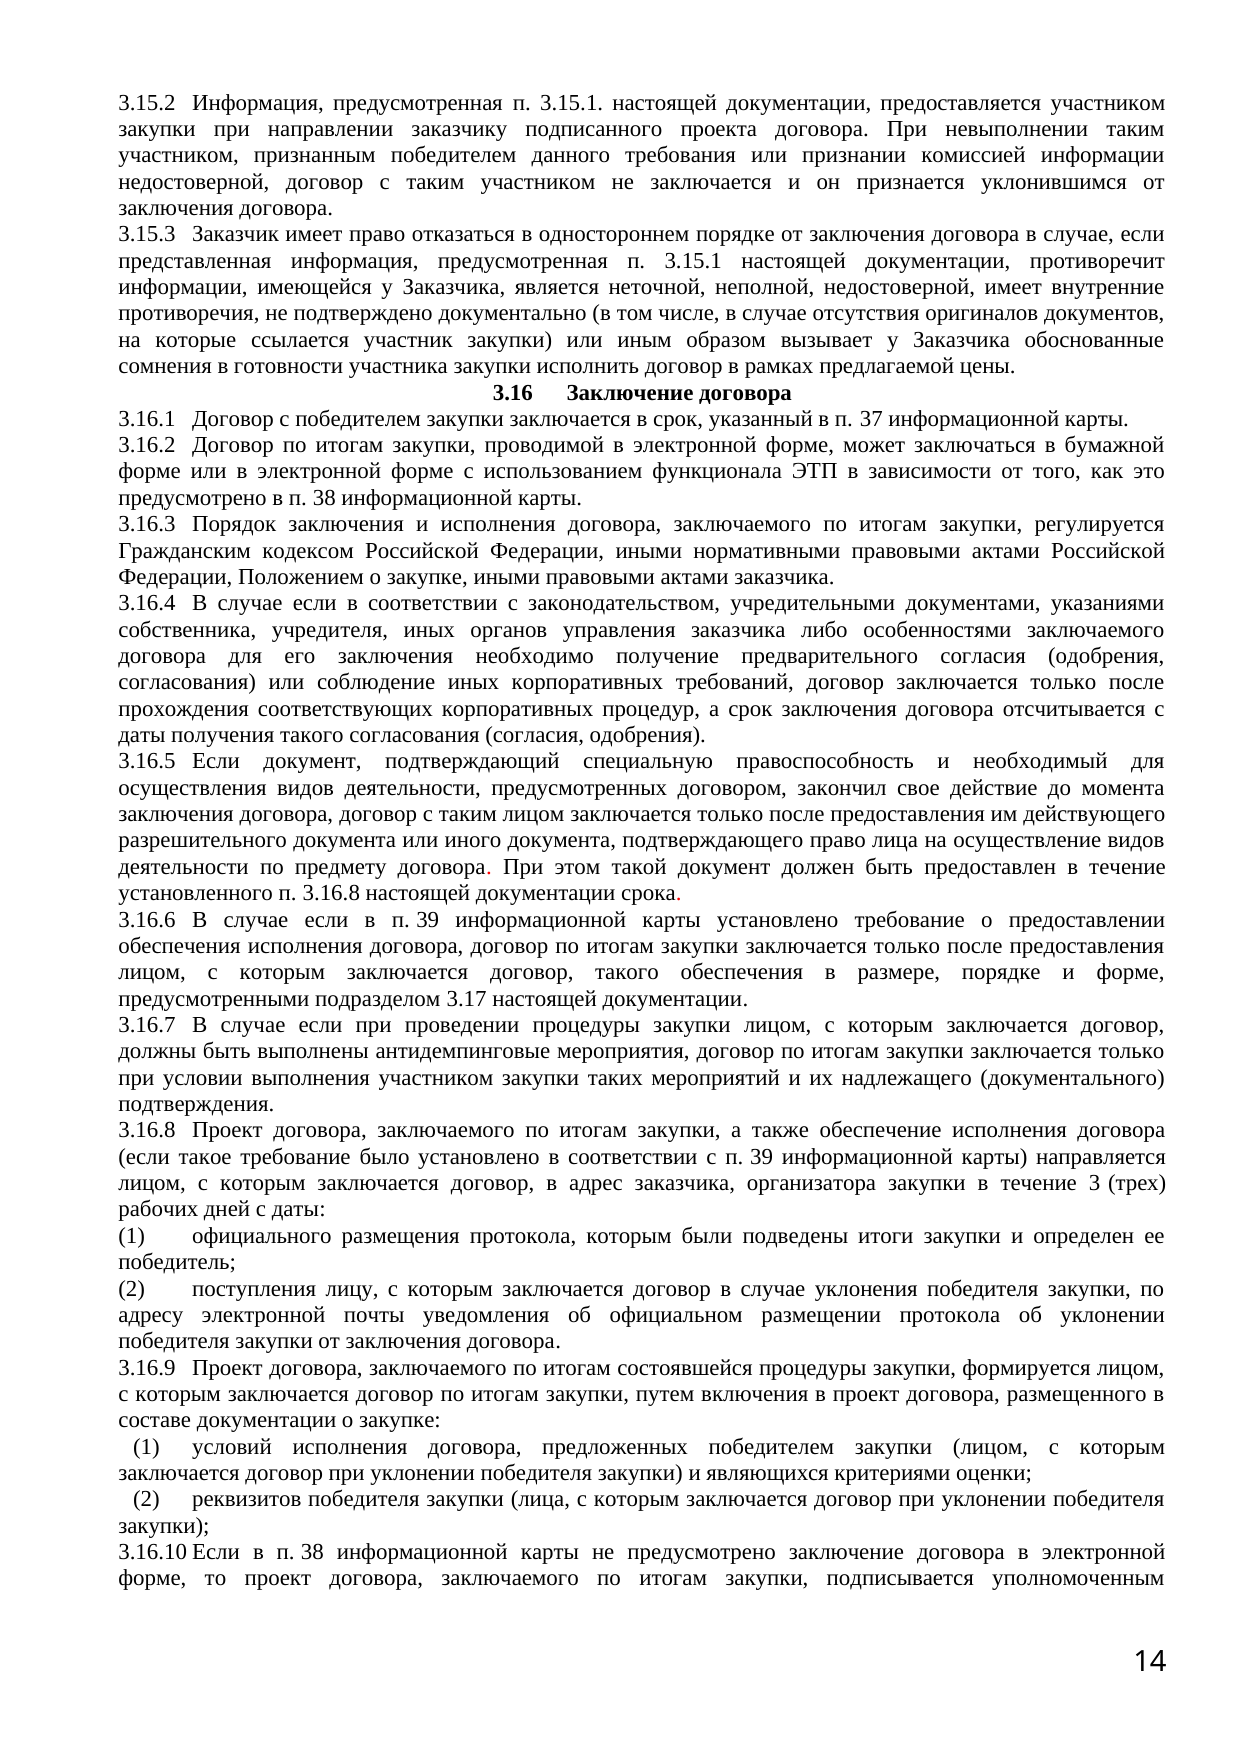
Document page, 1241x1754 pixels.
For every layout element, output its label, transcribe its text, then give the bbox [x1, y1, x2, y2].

text Проект договора, заключаемого по итогам состоявшейся процедуры закупки, формируется лицом, с которым заключается договор по итогам закупки, путем включения в проект договора, размещенного в составе документации о закупке: [118, 1354, 1166, 1433]
text В случае если при проведении процедуры закупки лицом, с которым заключается договор, должны быть выполнены антидемпинговые мероприятия, договор по итогам закупки заключается только при условии выполнения участником закупки таких мероприятий и их надлежащего (документального) подтверждения. [118, 1011, 1166, 1116]
text В случае если в п. 34 информационной карты установлено требование о предоставлении обеспечения исполнения договора, договор по итогам закупки заключается только после предоставления лицом, с которым заключается договор, такого обеспечения в размере, порядке и форме, предусмотренными подразделом 3.17 настоящей документации. [118, 906, 1166, 1011]
text реквизитов победителя закупки (лица, с которым заключается договор при уклонении победителя закупки); [118, 1485, 1166, 1538]
text Если документ, подтверждающий специальную правоспособность и необходимый для осуществления видов деятельности, предусмотренных договором, закончил свое действие до момента заключения договора, договор с таким лицом заключается только после предоставления им действующего разрешительного документа или иного документа, подтверждающего право лица на осуществление видов деятельности по предмету договора. При этом такой документ должен быть предоставлен в течение установленного п. 3.16.8 настоящей документации срока. [118, 747, 1166, 906]
text Договор по итогам закупки, проводимой в электронной форме, может заключаться в бумажной форме или в электронной форме с использованием функционала ЭТП в зависимости от того, как это предусмотрено в п. 33 информационной карты. [118, 431, 1166, 510]
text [118, 1538, 1166, 1591]
text условий исполнения договора, предложенных победителем закупки (лицом, с которым заключается договор при уклонении победителя закупки) и являющихся критериями оценки; [118, 1433, 1166, 1485]
text Заказчик имеет право отказаться в одностороннем порядке от заключения договора в случае, если представленная информация, предусмотренная п. 3.15.1 настоящей документации, противоречит информации, имеющейся у Заказчика, является неточной, неполной, недостоверной, имеет внутренние противоречия, не подтверждено документально (в том числе, в случае отсутствия оригиналов документов, на которые ссылается участник закупки) или иным образом вызывает у Заказчика обоснованные сомнения в готовности участника закупки исполнить договор в рамках предлагаемой цены. [118, 220, 1166, 378]
text Проект договора, заключаемого по итогам закупки, а также обеспечение исполнения договора (если такое требование было установлено в соответствии с п. 34 информационной карты) направляется лицом, с которым заключается договор, в адрес заказчика, организатора закупки в течение 3 (трех) рабочих дней с даты: [118, 1116, 1166, 1222]
text Информация, предусмотренная п. 3.15.1. настоящей документации, предоставляется участником закупки при направлении заказчику подписанного проекта договора. При невыполнении таким участником, признанным победителем данного требования или признании комиссией информации недостоверной, договор с таким участником не заключается и он признается уклонившимся от заключения договора. [118, 89, 1166, 220]
text Заключение договора [118, 378, 1166, 405]
text В случае если в соответствии с законодательством, учредительными документами, указаниями собственника, учредителя, иных органов управления заказчика либо особенностями заключаемого договора для его заключения необходимо получение предварительного согласия (одобрения, согласования) или соблюдение иных корпоративных требований, договор заключается только после прохождения соответствующих корпоративных процедур, а срок заключения договора отсчитывается с даты получения такого согласования (согласия, одобрения). [118, 589, 1166, 747]
text официального размещения протокола, которым были подведены итоги закупки и определен ее победитель; [118, 1222, 1166, 1274]
text Порядок заключения и исполнения договора, заключаемого по итогам закупки, регулируется Гражданским кодексом Российской Федерации, иными нормативными правовыми актами Российской Федерации, Положением о закупке, иными правовыми актами заказчика. [118, 510, 1166, 589]
text Договор с победителем закупки заключается в срок, указанный в п. 32 информационной карты. [118, 405, 1166, 431]
text поступления лицу, с которым заключается договор в случае уклонения победителя закупки, по адресу электронной почты уведомления об официальном размещении протокола об уклонении победителя закупки от заключения договора. [118, 1274, 1166, 1354]
